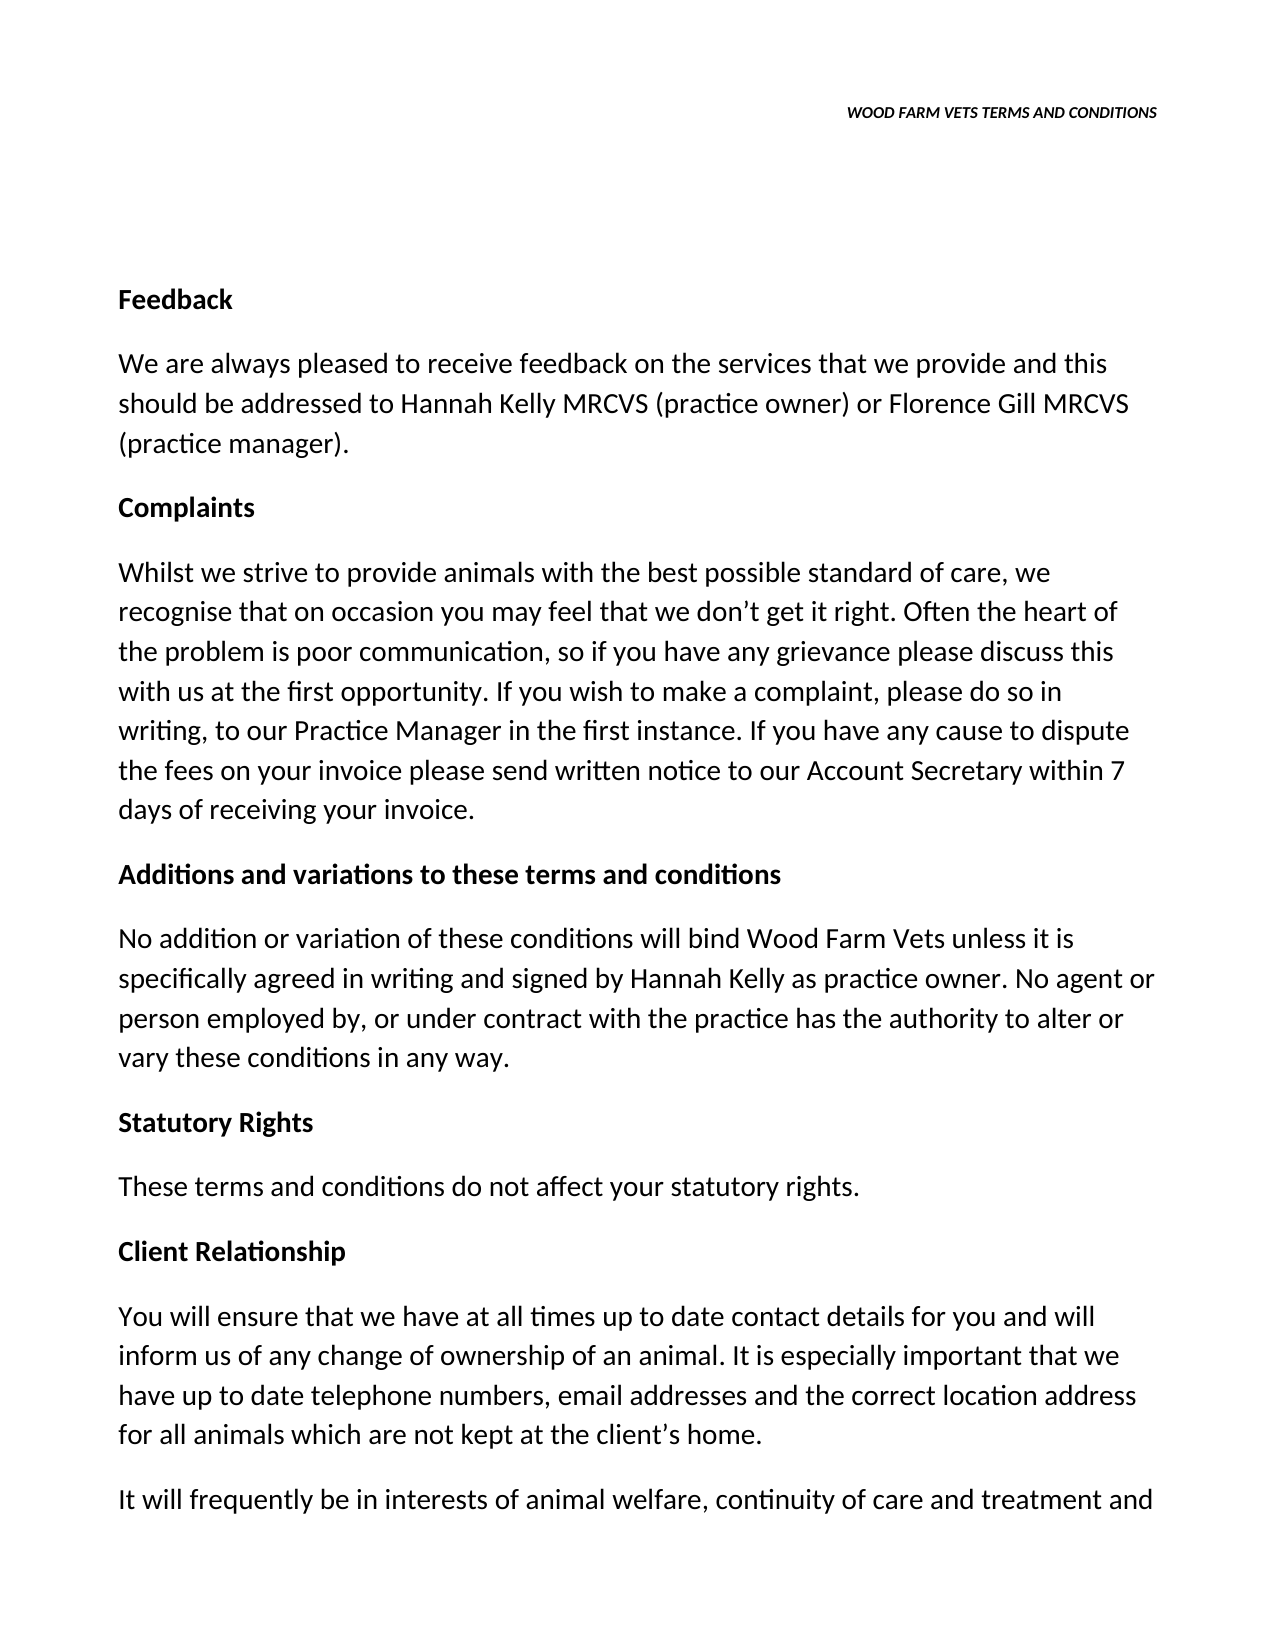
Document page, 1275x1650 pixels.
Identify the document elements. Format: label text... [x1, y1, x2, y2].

text You will ensure that we have at all times up to date contact details for you and will inform us of any change of ownership of an animal. It is especially important that we have up to date telephone numbers, email addresses and the correct location address for all animals which are not kept at the client’s home. [118, 1294, 1157, 1452]
text Complaints [118, 485, 1157, 525]
text These terms and conditions do not affect your statutory rights. [118, 1164, 1157, 1204]
text Client Relationship [118, 1229, 1157, 1269]
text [118, 1477, 1157, 1517]
text Feedback [118, 277, 1157, 317]
text We are always pleased to receive feedback on the services that we provide and this should be addressed to Hannah Kelly MRCVS (practice owner) or Florence Gill MRCVS (practice manager). [118, 342, 1157, 460]
text Whilst we strive to provide animals with the best possible standard of care, we recognise that on occasion you may feel that we don’t get it right. Often the heart of the problem is poor communication, so if you have any grievance please discuss this with us at the first opportunity. If you wish to make a complaint, please do so in writing, to our Practice Manager in the first instance. If you have any cause to dispute the fees on your invoice please send written notice to our Account Secretary within 7 days of receiving your invoice. [118, 550, 1157, 827]
text Additions and variations to these terms and conditions [118, 852, 1157, 892]
text Statutory Rights [118, 1100, 1157, 1139]
text No addition or variation of these conditions will bind Wood Farm Vets unless it is specifically agreed in writing and signed by Hannah Kelly as practice owner. No agent or person employed by, or under contract with the practice has the authority to alter or vary these conditions in any way. [118, 917, 1157, 1075]
